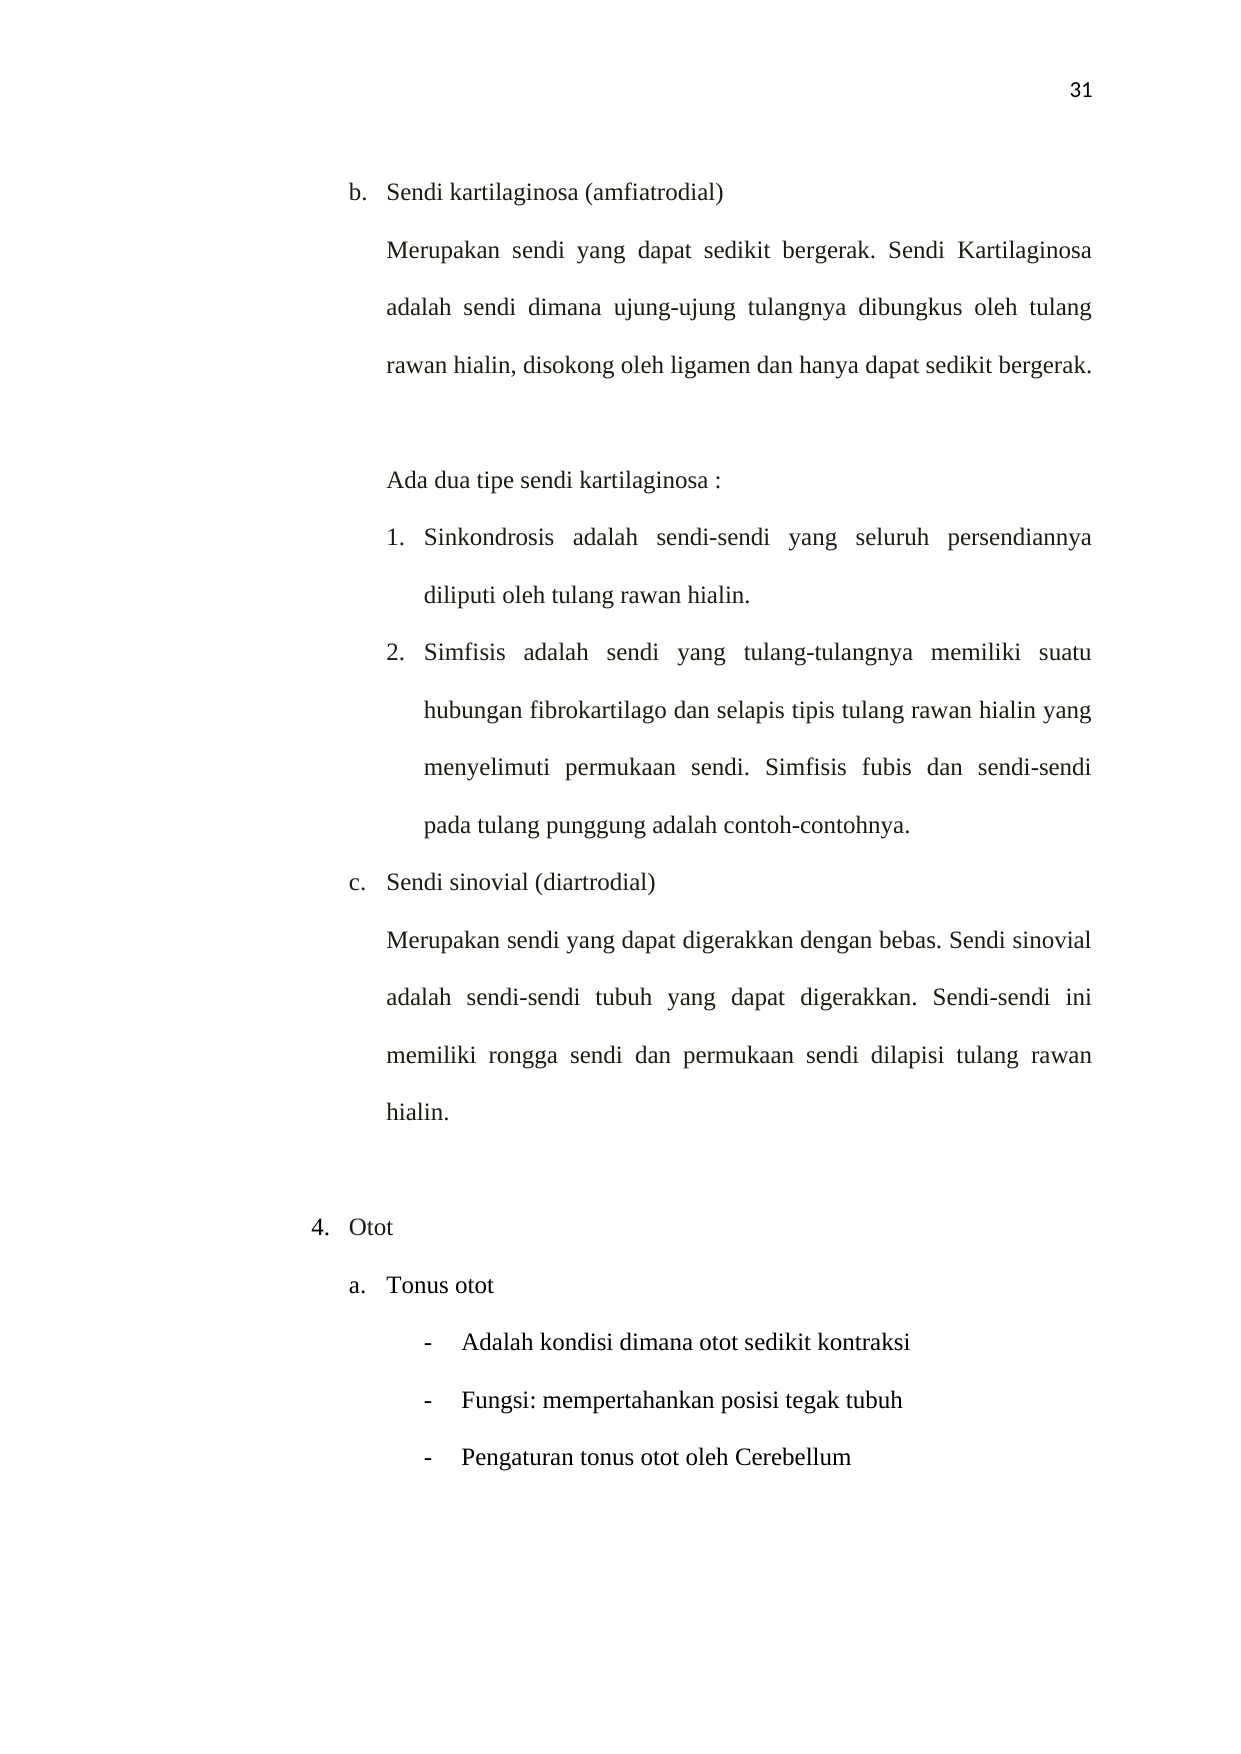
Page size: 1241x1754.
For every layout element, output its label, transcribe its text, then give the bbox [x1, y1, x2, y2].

list Adalah kondisi dimana otot sedikit kontraksi [424, 1327, 1092, 1356]
list Fungsi: mempertahankan posisi tegak tubuh [424, 1385, 1092, 1413]
list Otot [311, 1212, 1092, 1241]
list Pengaturan tonus otot oleh Cerebellum [424, 1442, 1092, 1471]
list Sendi kartilaginosa (amfiatrodial) [349, 177, 1092, 206]
list Merupakan sendi yang dapat digerakkan dengan bebas. Sendi sinovial adalah sendi-sendi tubuh yang dapat digerakkan. Sendi-sendi ini memiliki rongga sendi dan permukaan sendi dilapisi tulang rawan hialin. [386, 925, 1092, 1126]
list Simfisis adalah sendi yang tulang-tulangnya memiliki suatu hubungan fibrokartilago dan selapis tipis tulang rawan hialin yang menyelimuti permukaan sendi. Simfisis fubis dan sendi-sendi pada tulang punggung adalah contoh-contohnya. [386, 637, 1092, 838]
list Tonus otot [349, 1270, 1092, 1298]
list Sinkondrosis adalah sendi-sendi yang seluruh persendiannya diliputi oleh tulang rawan hialin. [386, 522, 1092, 608]
list Sendi sinovial (diartrodial) [349, 867, 1092, 896]
list Merupakan sendi yang dapat sedikit bergerak. Sendi Kartilaginosa adalah sendi dimana ujung-ujung tulangnya dibungkus oleh tulang rawan hialin, disokong oleh ligamen dan hanya dapat sedikit bergerak. [386, 235, 1092, 378]
list Ada dua tipe sendi kartilaginosa : [386, 465, 1092, 493]
